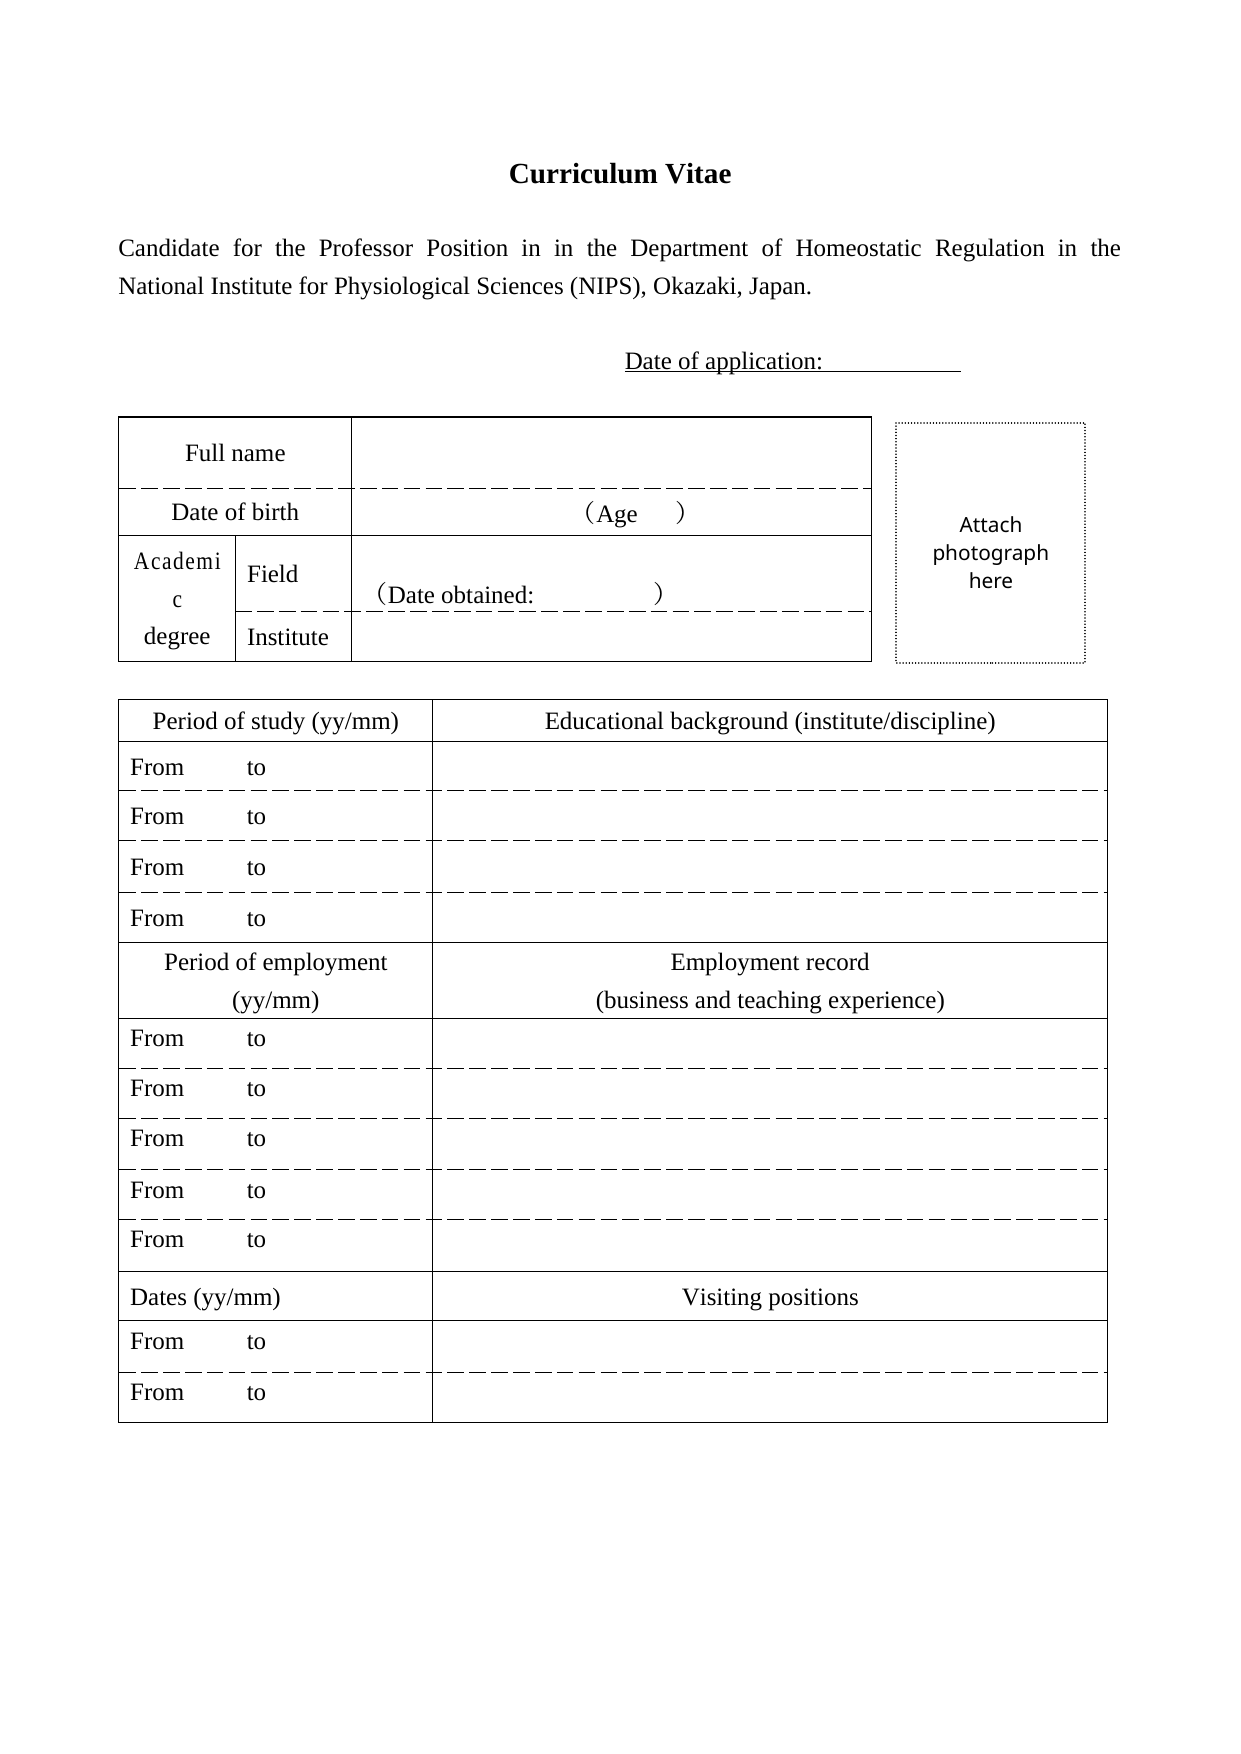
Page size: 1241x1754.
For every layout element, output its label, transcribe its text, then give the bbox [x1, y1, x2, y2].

table_cell From to [119, 742, 432, 790]
text Candidate for the Professor Position in in the Department of Homeostatic Regulation in the National Institute for Physiological Sciences (NIPS), Okazaki, Japan. [118, 229, 1122, 304]
table_cell [433, 1372, 1107, 1422]
table_cell From to [119, 1372, 432, 1422]
table_cell From to [119, 790, 432, 840]
table_cell From to [119, 1169, 432, 1219]
table_cell Field [236, 536, 351, 611]
table_cell Employment record (business and teaching experience) [433, 943, 1107, 1018]
table_cell Dates (yy/mm) [119, 1272, 432, 1320]
table_header Full name [119, 418, 351, 487]
table_cell From to [119, 1321, 432, 1372]
table_cell [433, 1169, 1107, 1219]
table_cell [433, 1019, 1107, 1068]
table_cell [352, 611, 871, 661]
table_cell [433, 1118, 1107, 1169]
table_cell [433, 1068, 1107, 1118]
table_cell From to [119, 840, 432, 892]
table_cell From to [119, 1118, 432, 1169]
table_cell From to [119, 1219, 432, 1271]
table_cell （Date obtained: ） [352, 536, 871, 611]
table_cell Period of employment (yy/mm) [119, 943, 432, 1018]
table_header Period of study (yy/mm) [119, 700, 432, 741]
table_cell From to [119, 892, 432, 942]
table_cell [433, 892, 1107, 942]
table_header [352, 418, 871, 487]
table_cell From to [119, 1019, 432, 1068]
table_cell [433, 840, 1107, 892]
table_cell Academic degree [119, 536, 235, 661]
text Date of application: [118, 341, 1122, 379]
table_cell （Age ） [352, 488, 871, 535]
table_cell Visiting positions [433, 1272, 1107, 1320]
table_cell [433, 1219, 1107, 1271]
table_cell [433, 790, 1107, 840]
table_cell [433, 742, 1107, 790]
table_cell From to [119, 1068, 432, 1118]
table_header Educational background (institute/discipline) [433, 700, 1107, 741]
table_cell Date of birth [119, 488, 351, 535]
table_cell [433, 1321, 1107, 1372]
text Curriculum Vitae [118, 154, 1122, 191]
table_cell Institute [236, 611, 351, 661]
